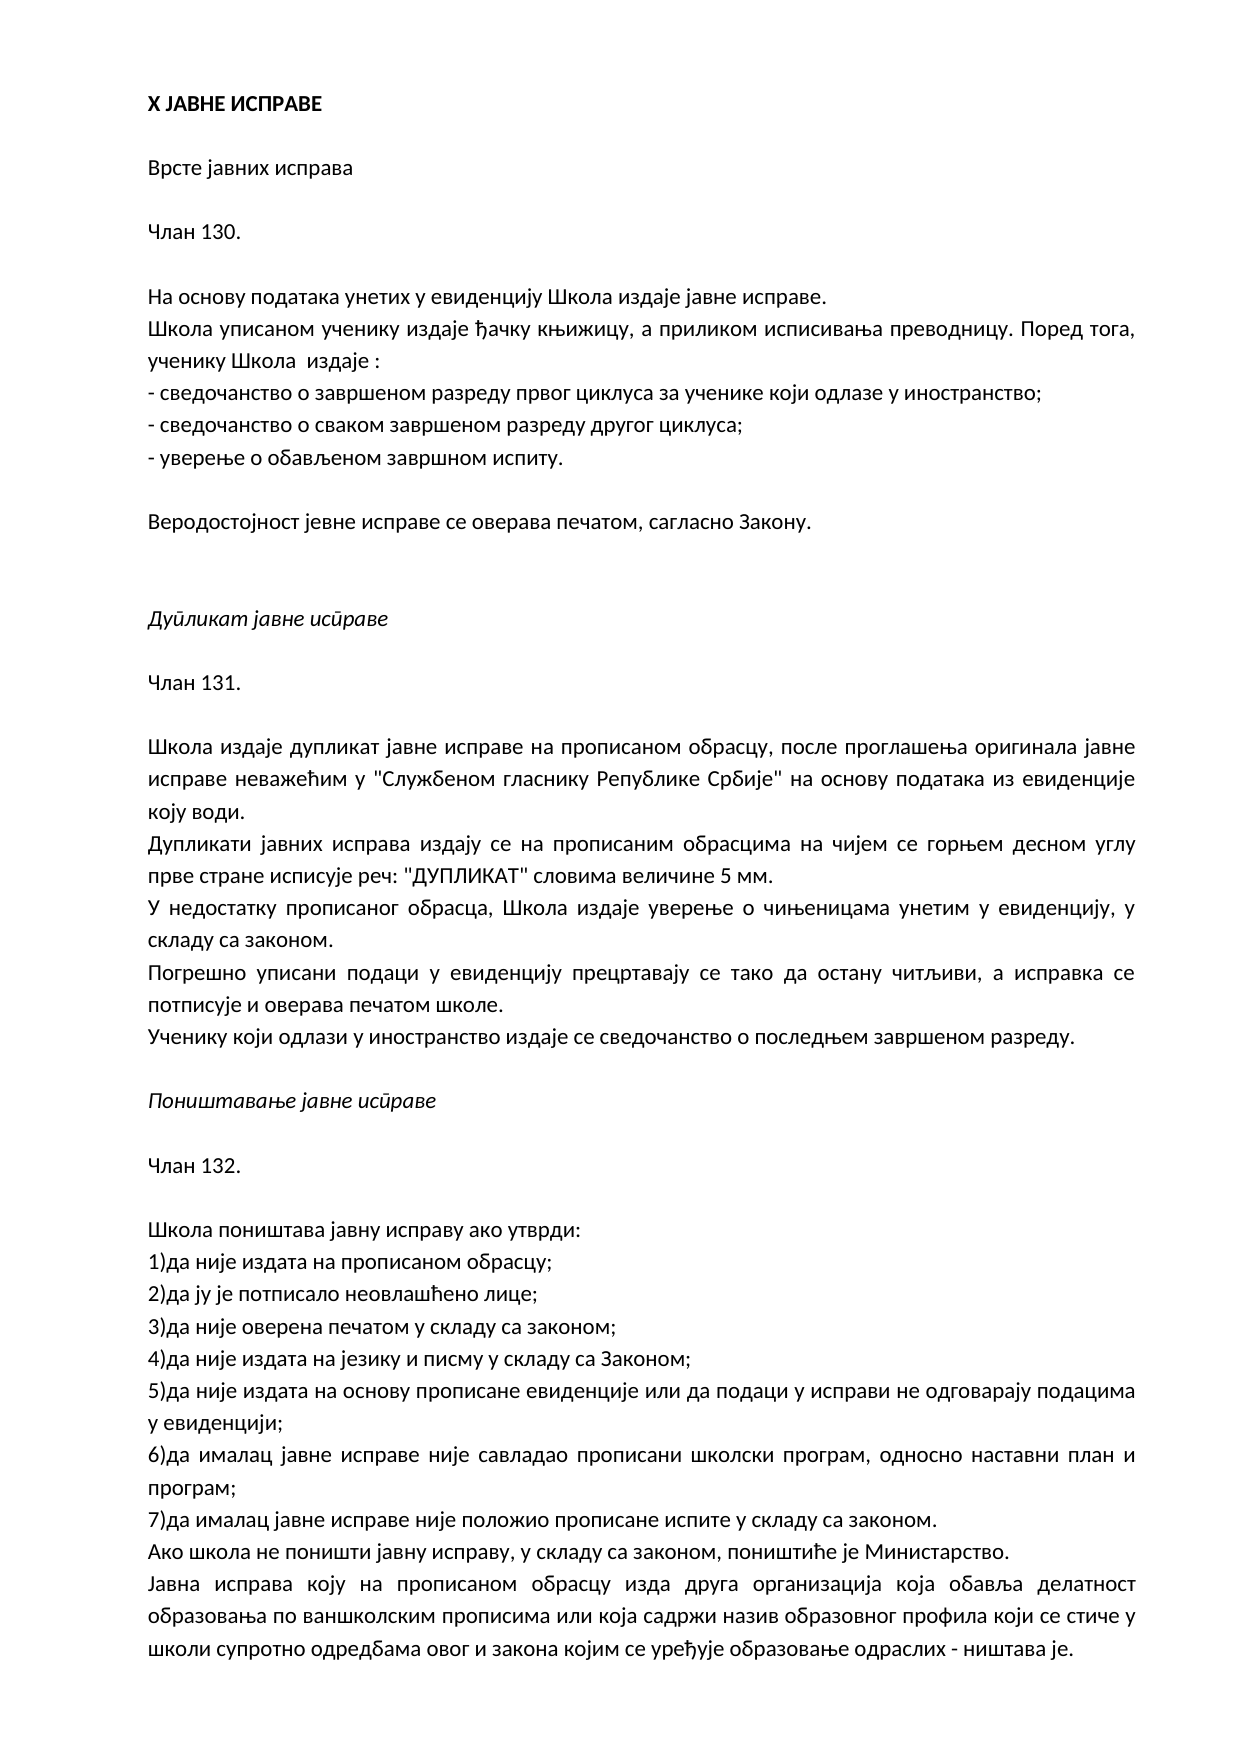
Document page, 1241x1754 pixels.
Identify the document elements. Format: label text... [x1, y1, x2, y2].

text Члан 130. [148, 217, 1137, 245]
text Члан 132. [148, 1151, 1137, 1179]
text X ЈАВНЕ ИСПРАВЕ [148, 89, 1137, 117]
text Јавна исправа коју на прописаном обрасцу изда друга организација која обавља делатност образовања по ваншколским прописима или која садржи назив образовног профила који се стиче у школи супротно одредбама овог и закона којим се уређује образовање одраслих - ништава је. [148, 1569, 1137, 1662]
text Погрешно уписани подаци у евиденцију прецртавају се тако да остану читљиви, а исправка се потписује и оверава печатом школе. [148, 958, 1137, 1018]
text 4)да није издата на језику и писму у складу са Законом; [148, 1344, 1137, 1372]
text 6)да ималац јавне исправе није савладао прописани школски програм, односно наставни план и програм; [148, 1441, 1137, 1501]
text Ученику који одлази у иностранство издаје се сведочанство о последњем завршеном разреду. [148, 1022, 1137, 1050]
text Ако школа не поништи јавну исправу, у складу са законом, поништиће је Министарство. [148, 1537, 1137, 1565]
text 3)да није оверена печатом у складу са законом; [148, 1312, 1137, 1340]
text Дупликат јавне исправе [148, 604, 1137, 632]
text Дупликати јавних исправа издају се на прописаним обрасцима на чијем се горњем десном углу прве стране исписује реч: "ДУПЛИКАТ" словима величине 5 мм. [148, 829, 1137, 889]
text 2)да ју је потписало неовлашћено лице; [148, 1279, 1137, 1308]
text Поништавање јавне исправе [148, 1086, 1137, 1114]
text Школа издаје дупликат јавне исправе на прописаном обрасцу, после проглашења оригинала јавне исправе неважећим у "Службеном гласнику Републике Србије" на основу података из евиденције коју води. [148, 732, 1137, 825]
text 1)да није издата на прописаном обрасцу; [148, 1247, 1137, 1275]
text 5)да није издата на основу прописане евиденције или да подаци у исправи не одговарају подацима у евиденцији; [148, 1376, 1137, 1436]
text - уверење о обављеном завршном испиту. [148, 443, 1137, 471]
text Члан 131. [148, 668, 1137, 696]
text - сведочанство о сваком завршеном разреду другог циклуса; [148, 411, 1137, 438]
text Школа поништава јавну исправу ако утврди: [148, 1215, 1137, 1243]
text - сведочанство о завршеном разреду првог циклуса за ученике који одлазе у иностранство; [148, 378, 1137, 406]
text Школа уписаном ученику издаје ђачку књижицу, а приликом исписивања преводницу. Поред тога, ученику Школа издаје : [148, 314, 1137, 374]
text На основу података унетих у евиденцију Школа издаје јавне исправе. [148, 282, 1137, 310]
text 7)да ималац јавне исправе није положио прописане испите у складу са законом. [148, 1505, 1137, 1533]
text Веродостојност јевне исправе се оверава печатом, сагласно Закону. [148, 507, 1137, 535]
text Врсте јавних исправа [148, 153, 1137, 181]
text У недостатку прописаног обрасца, Школа издаје уверење о чињеницама унетим у евиденцију, у складу са законом. [148, 893, 1137, 953]
